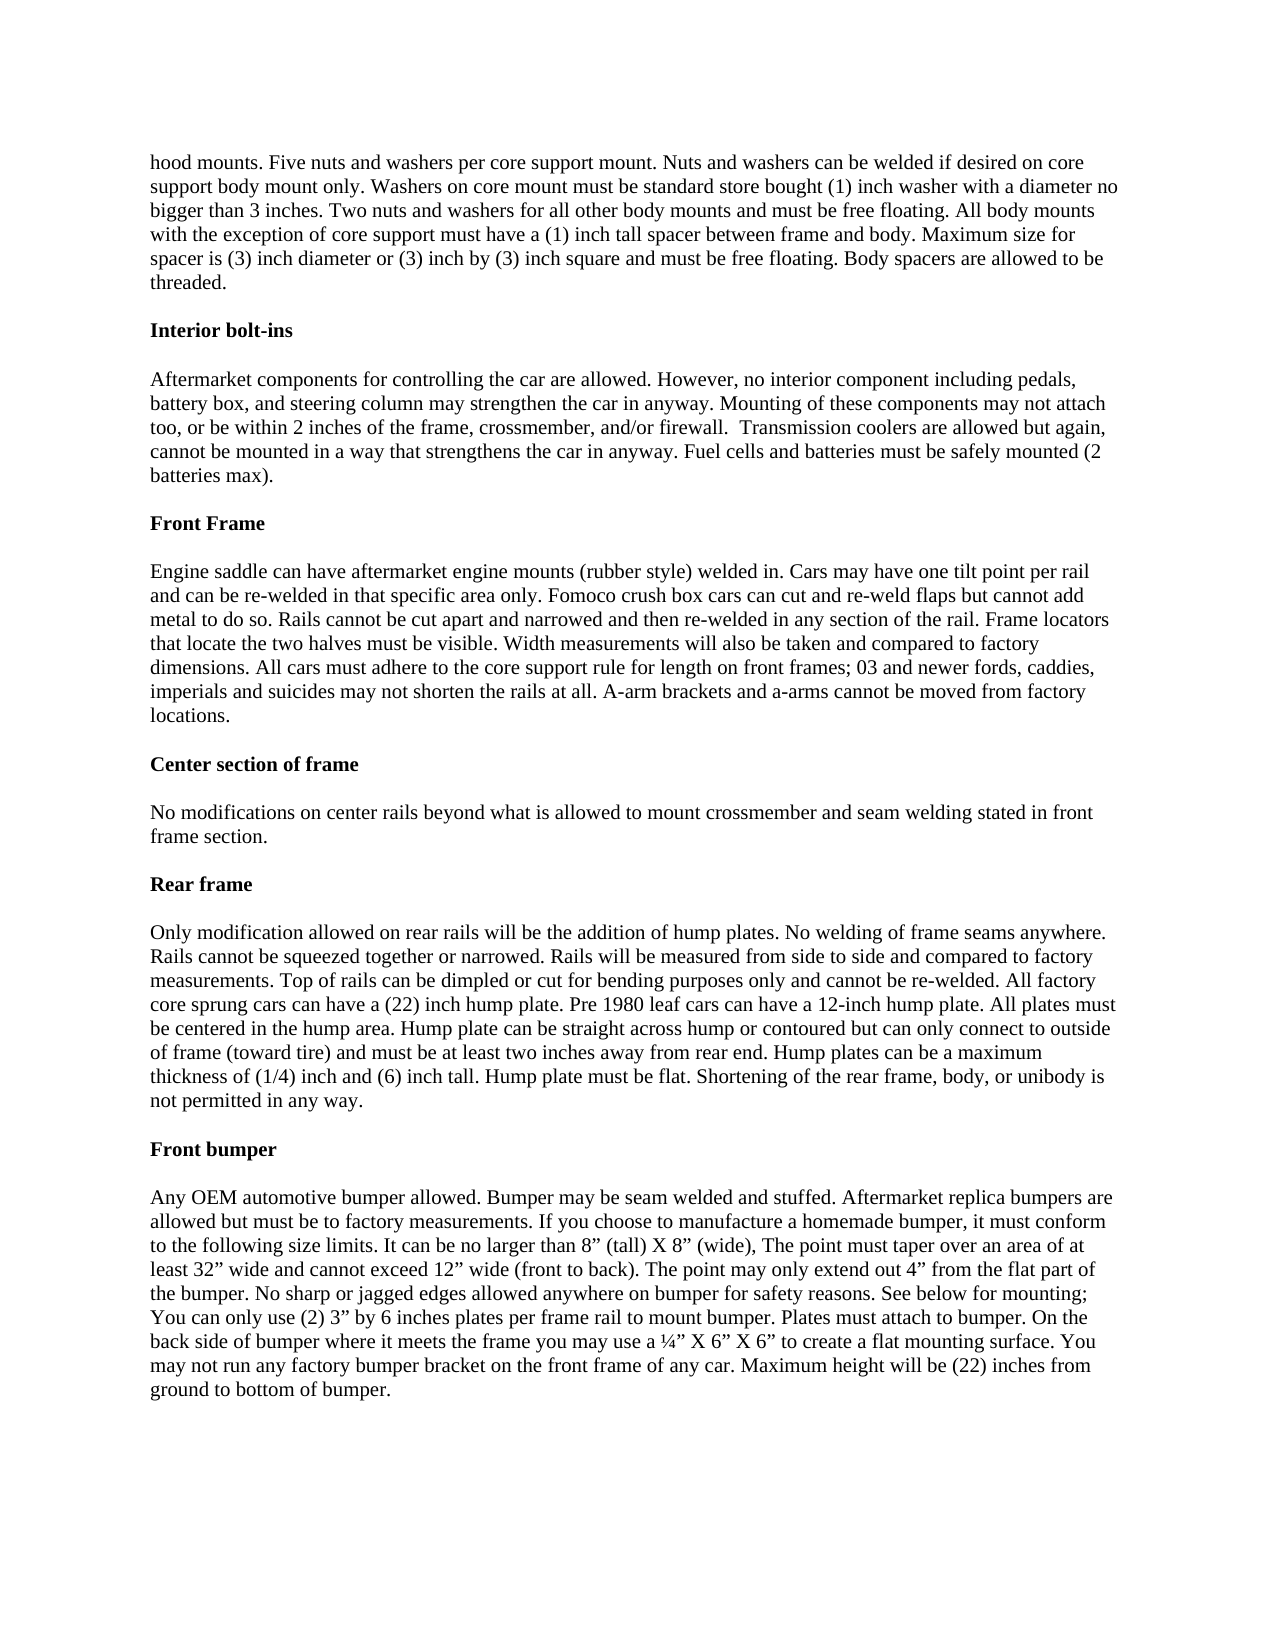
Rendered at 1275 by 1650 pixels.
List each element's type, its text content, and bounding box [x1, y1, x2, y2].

text Aftermarket components for controlling the car are allowed. However, no interior component including pedals, battery box, and steering column may strengthen the car in anyway. Mounting of these components may not attach too, or be within 2 inches of the frame, crossmember, and/or firewall. Transmission coolers are allowed but again, cannot be mounted in a way that strengthens the car in anyway. Fuel cells and batteries must be safely mounted (2 batteries max). [150, 367, 1125, 487]
text Rear frame [150, 872, 1125, 896]
text Front Frame [150, 511, 1125, 535]
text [150, 150, 1125, 294]
text Any OEM automotive bumper allowed. Bumper may be seam welded and stuffed. Aftermarket replica bumpers are allowed but must be to factory measurements. If you choose to manufacture a homemade bumper, it must conform to the following size limits. It can be no larger than 8” (tall) X 8” (wide), The point must taper over an area of at least 32” wide and cannot exceed 12” wide (front to back). The point may only extend out 4” from the flat part of the bumper. No sharp or jagged edges allowed anywhere on bumper for safety reasons. See below for mounting; You can only use (2) 3” by 6 inches plates per frame rail to mount bumper. Plates must attach to bumper. On the back side of bumper where it meets the frame you may use a ¼” X 6” X 6” to create a flat mounting surface. You may not run any factory bumper bracket on the front frame of any car. Maximum height will be (22) inches from ground to bottom of bumper. [150, 1185, 1125, 1401]
text Center section of frame [150, 752, 1125, 776]
text Front bumper [150, 1137, 1125, 1161]
text Engine saddle can have aftermarket engine mounts (rubber style) welded in. Cars may have one tilt point per rail and can be re-welded in that specific area only. Fomoco crush box cars can cut and re-weld flaps but cannot add metal to do so. Rails cannot be cut apart and narrowed and then re-welded in any section of the rail. Frame locators that locate the two halves must be visible. Width measurements will also be taken and compared to factory dimensions. All cars must adhere to the core support rule for length on front frames; 03 and newer fords, caddies, imperials and suicides may not shorten the rails at all. A-arm brackets and a-arms cannot be moved from factory locations. [150, 559, 1125, 727]
text No modifications on center rails beyond what is allowed to mount crossmember and seam welding stated in front frame section. [150, 800, 1125, 848]
text Only modification allowed on rear rails will be the addition of hump plates. No welding of frame seams anywhere. Rails cannot be squeezed together or narrowed. Rails will be measured from side to side and compared to factory measurements. Top of rails can be dimpled or cut for bending purposes only and cannot be re-welded. All factory core sprung cars can have a (22) inch hump plate. Pre 1980 leaf cars can have a 12-inch hump plate. All plates must be centered in the hump area. Hump plate can be straight across hump or contoured but can only connect to outside of frame (toward tire) and must be at least two inches away from rear end. Hump plates can be a maximum thickness of (1/4) inch and (6) inch tall. Hump plate must be flat. Shortening of the rear frame, body, or unibody is not permitted in any way. [150, 920, 1125, 1112]
text Interior bolt-ins [150, 318, 1125, 342]
